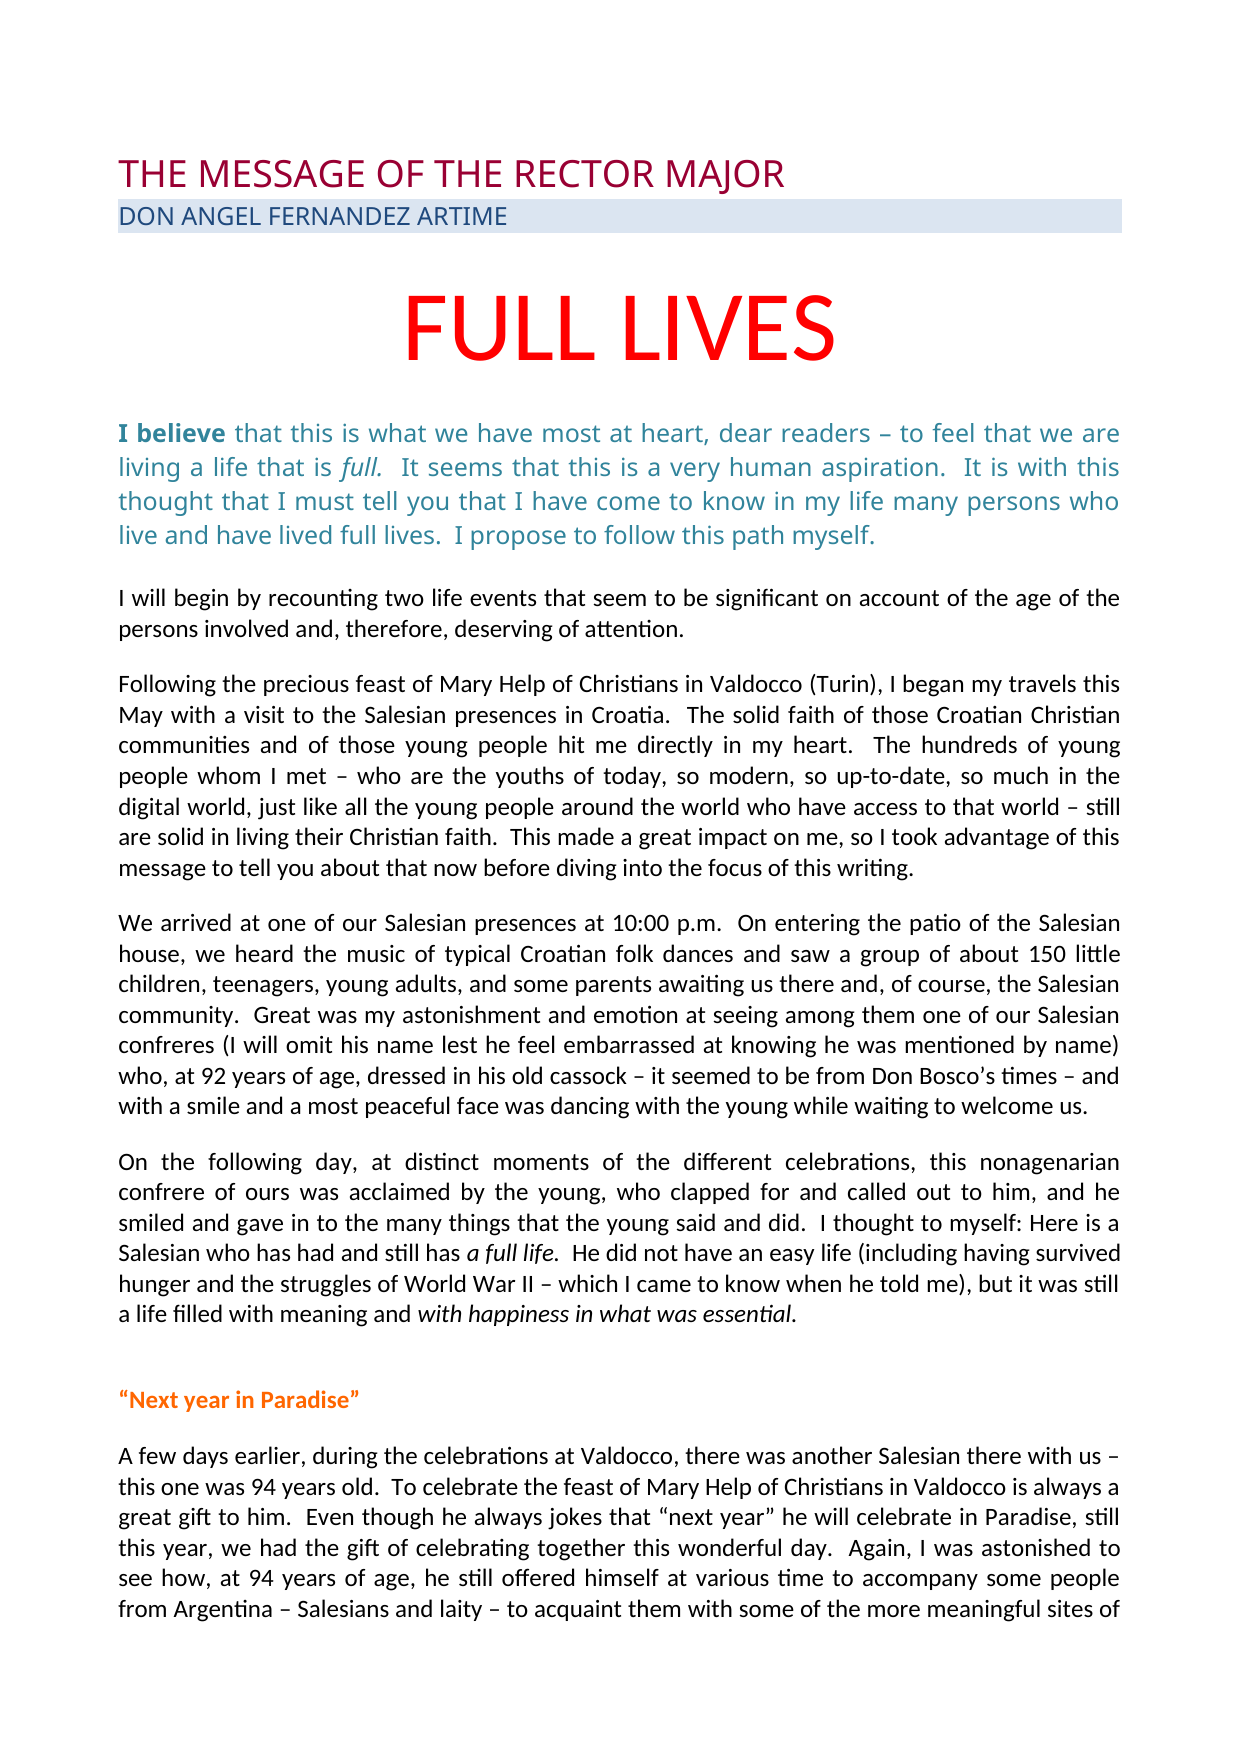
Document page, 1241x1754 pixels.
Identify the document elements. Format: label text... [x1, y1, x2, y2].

text Following the precious feast of Mary Help of Christians in Valdocco (Turin), I began my travels this May with a visit to the Salesian presences in Croatia. The solid faith of those Croatian Christian communities and of those young people hit me directly in my heart. The hundreds of young people whom I met – who are the youths of today, so modern, so up-to-date, so much in the digital world, just like all the young people around the world who have access to that world – still are solid in living their Christian faith. This made a great impact on me, so I took advantage of this message to tell you about that now before diving into the focus of this writing. [118, 669, 1122, 882]
text “Next year in Paradise” [118, 1384, 1122, 1415]
text THE MESSAGE OF THE RECTOR MAJOR [118, 148, 1122, 199]
text DON ANGEL FERNANDEZ ARTIME [118, 199, 1122, 233]
text FULL LIVES [118, 263, 1122, 385]
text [118, 1440, 1122, 1623]
text I believe that this is what we have most at heart, dear readers – to feel that we are living a life that is full. It seems that this is a very human aspiration. It is with this thought that I must tell you that I have come to know in my life many persons who live and have lived full lives. I propose to follow this path myself. [118, 416, 1122, 552]
text On the following day, at distinct moments of the different celebrations, this nonagenarian confrere of ours was acclaimed by the young, who clapped for and called out to him, and he smiled and gave in to the many things that the young said and did. I thought to myself: Here is a Salesian who has had and still has a full life. He did not have an easy life (including having survived hunger and the struggles of World War II – which I came to know when he told me), but it was still a life filled with meaning and with happiness in what was essential. [118, 1146, 1122, 1329]
text We arrived at one of our Salesian presences at 10:00 p.m. On entering the patio of the Salesian house, we heard the music of typical Croatian folk dances and saw a group of about 150 little children, teenagers, young adults, and some parents awaiting us there and, of course, the Salesian community. Great was my astonishment and emotion at seeing among them one of our Salesian confreres (I will omit his name lest he feel embarrassed at knowing he was mentioned by name) who, at 92 years of age, dressed in his old cassock – it seemed to be from Don Bosco’s times – and with a smile and a most peaceful face was dancing with the young while waiting to welcome us. [118, 907, 1122, 1121]
text I will begin by recounting two life events that seem to be significant on account of the age of the persons involved and, therefore, deserving of attention. [118, 583, 1122, 644]
